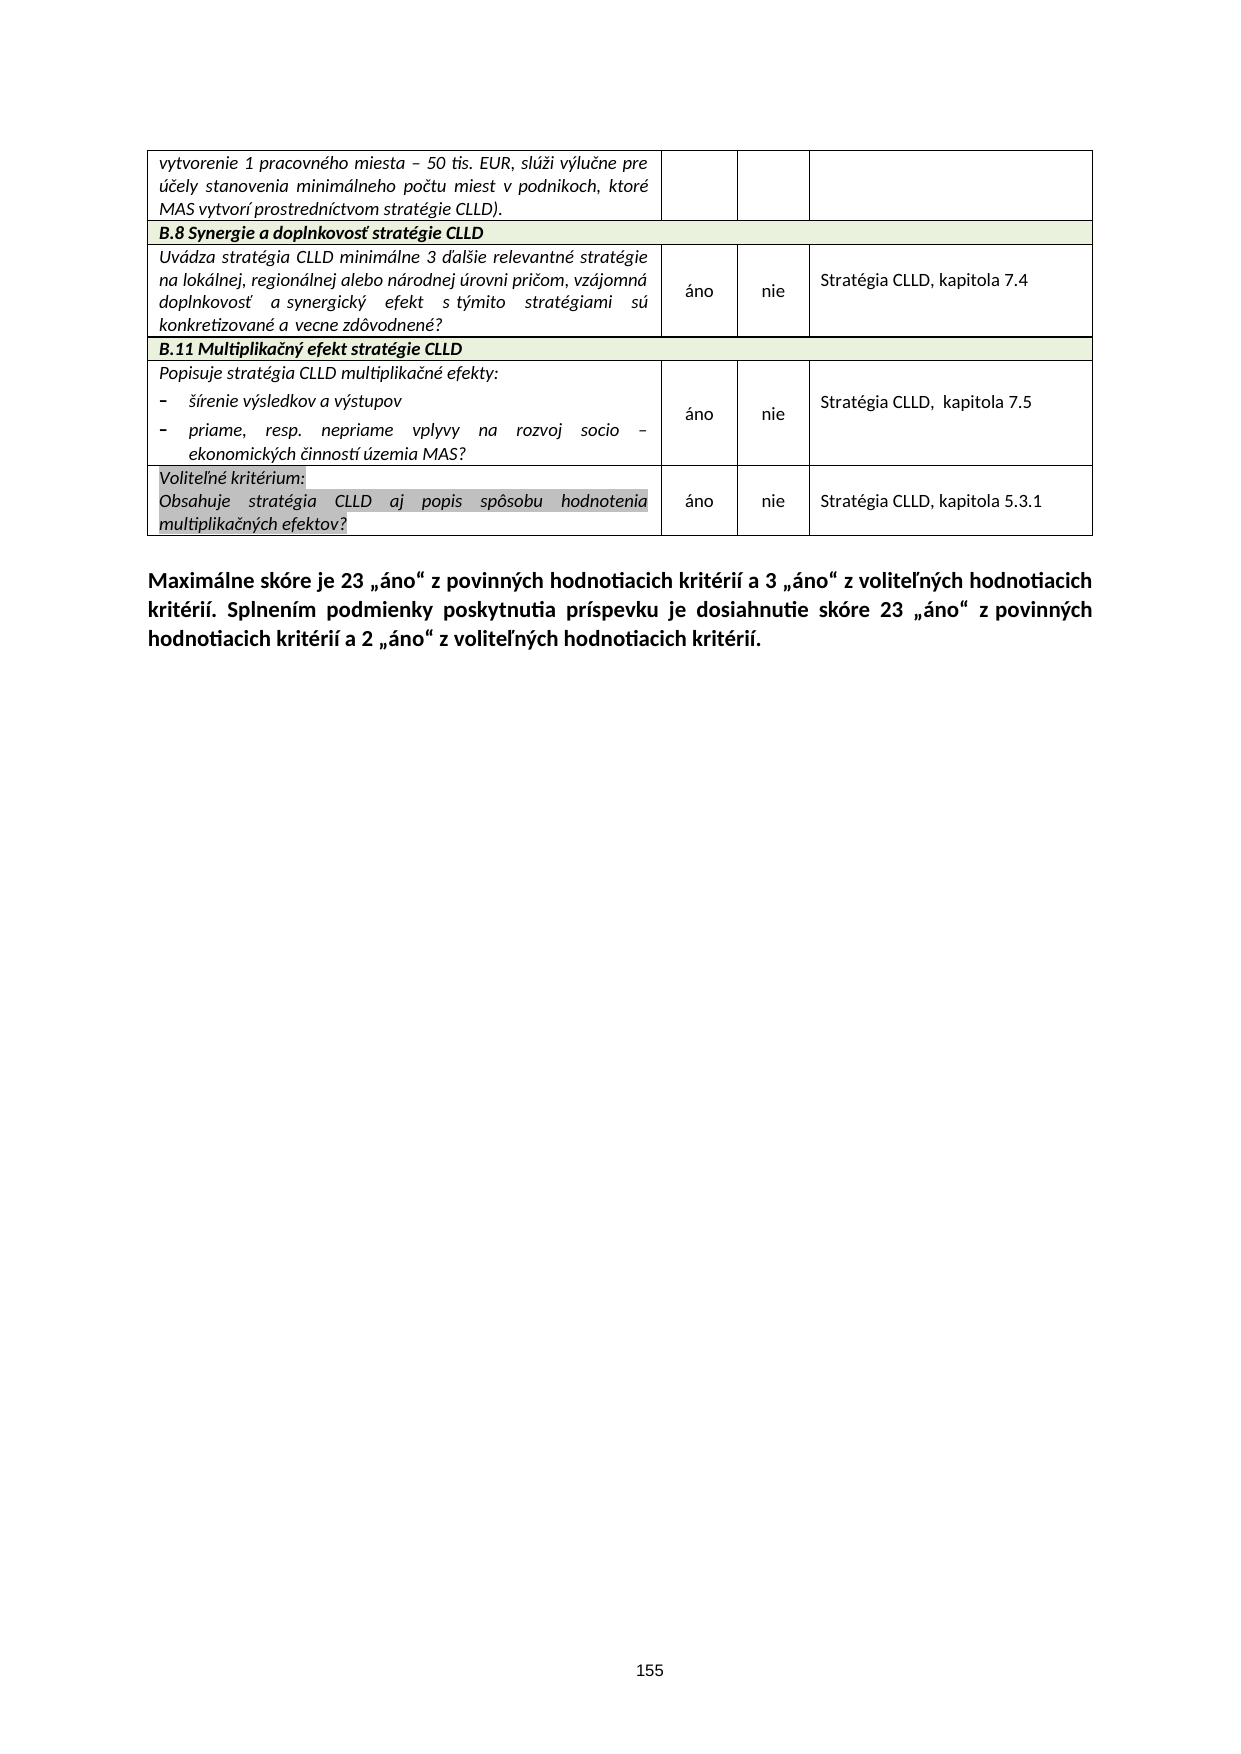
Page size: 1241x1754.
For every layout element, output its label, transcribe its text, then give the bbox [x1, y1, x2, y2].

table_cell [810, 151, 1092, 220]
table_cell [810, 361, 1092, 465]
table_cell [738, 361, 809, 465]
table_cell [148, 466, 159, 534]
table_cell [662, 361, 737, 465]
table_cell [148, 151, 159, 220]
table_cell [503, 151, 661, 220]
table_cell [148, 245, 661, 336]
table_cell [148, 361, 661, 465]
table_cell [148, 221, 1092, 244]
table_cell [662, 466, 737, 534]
text Maximálne skóre je 23 „áno“ z povinných hodnotiacich kritérií a 3 „áno“ z voliteľných hodnotiacich kritérií. Splnením podmienky poskytnutia príspevku je dosiahnutie skóre 23 „áno“ z povinných hodnotiacich kritérií a 2 „áno“ z voliteľných hodnotiacich kritérií. [148, 565, 1092, 652]
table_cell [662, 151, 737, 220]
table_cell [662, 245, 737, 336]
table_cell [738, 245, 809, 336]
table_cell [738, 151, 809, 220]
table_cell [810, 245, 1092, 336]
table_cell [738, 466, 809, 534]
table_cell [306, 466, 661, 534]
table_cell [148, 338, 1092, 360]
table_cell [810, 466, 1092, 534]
